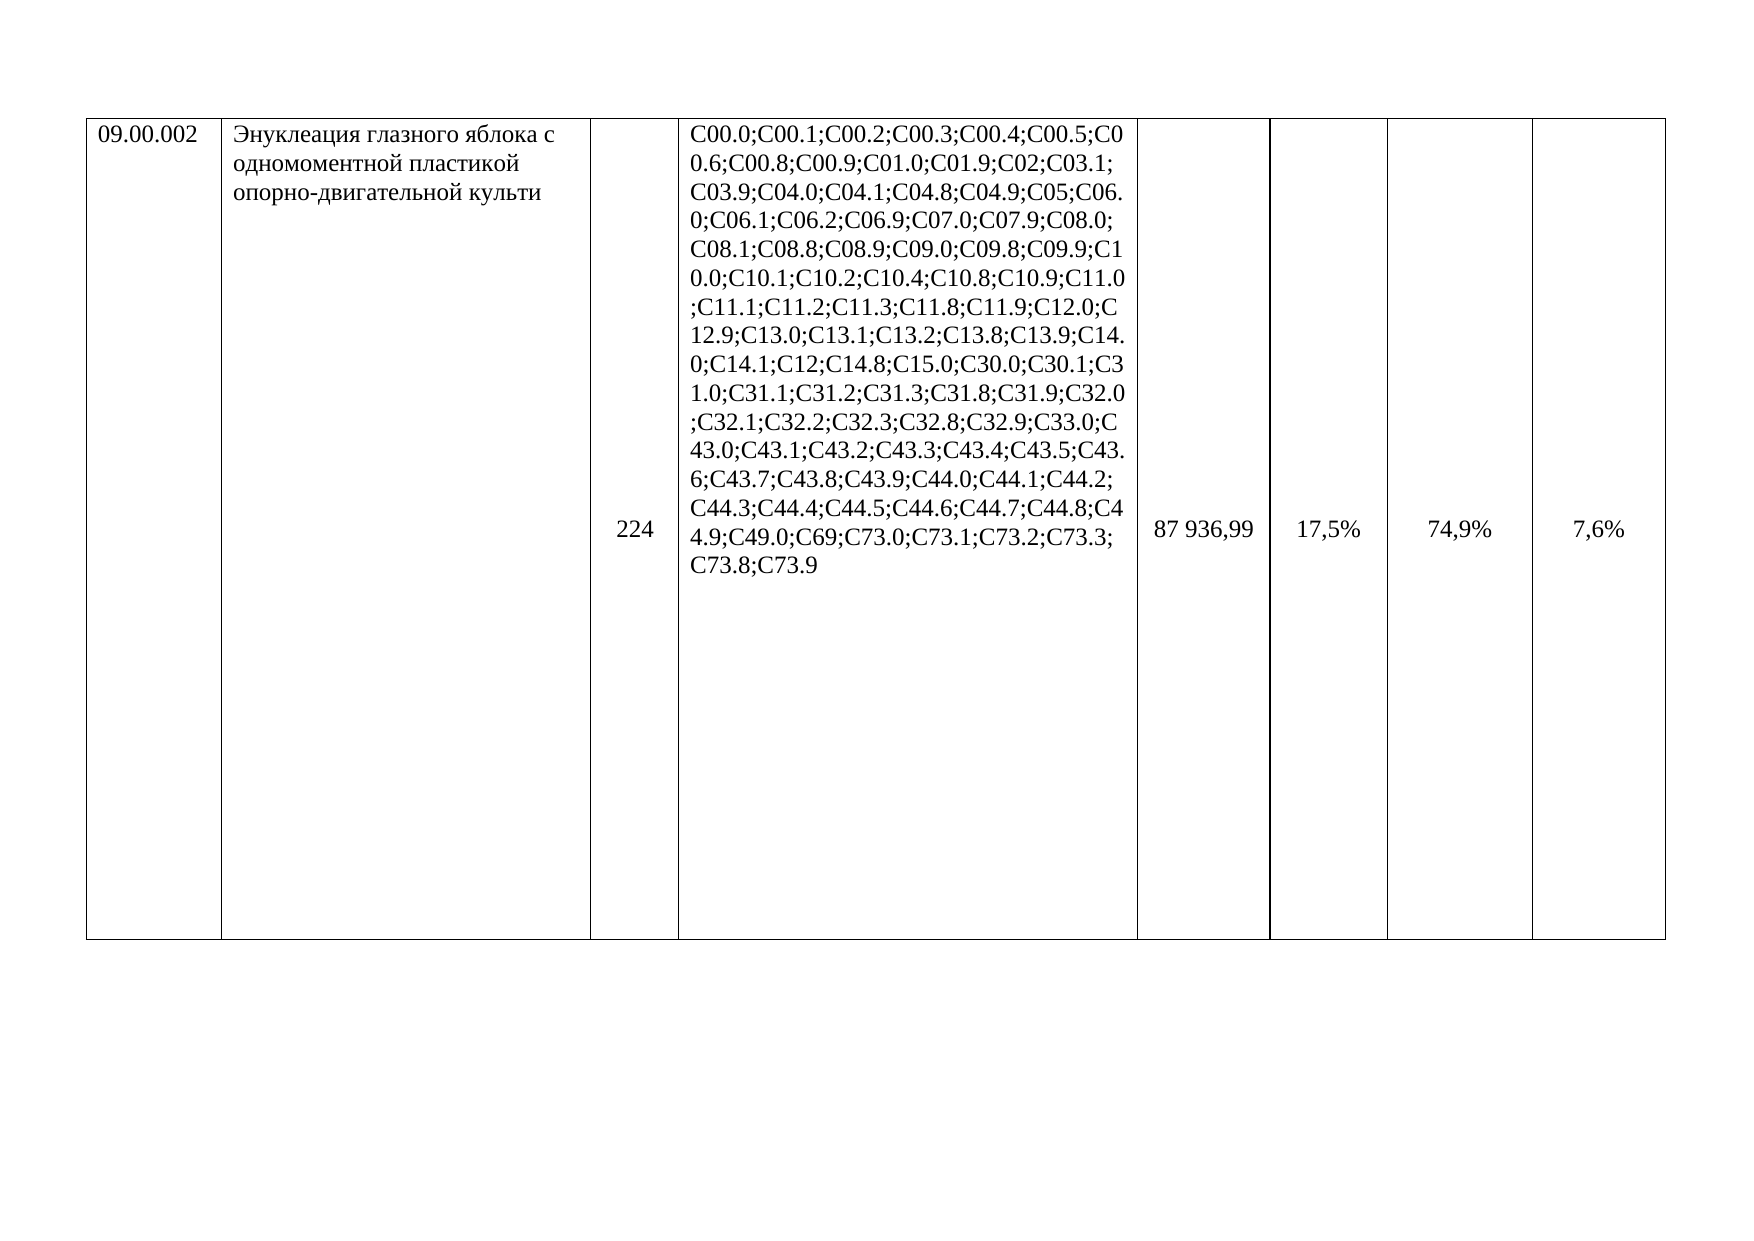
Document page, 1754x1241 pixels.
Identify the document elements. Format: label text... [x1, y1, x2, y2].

table_cell 09.00.002 [87, 119, 221, 938]
table_cell 87 936,99 [1138, 119, 1269, 938]
table_cell Энуклеация глазного яблока с одномоментной пластикой опорно-двигательной культи [222, 119, 590, 938]
table_cell 224 [591, 119, 678, 938]
table_cell 7,6% [1533, 119, 1665, 938]
table_cell 74,9% [1388, 119, 1532, 938]
table_cell 17,5% [1271, 119, 1387, 938]
